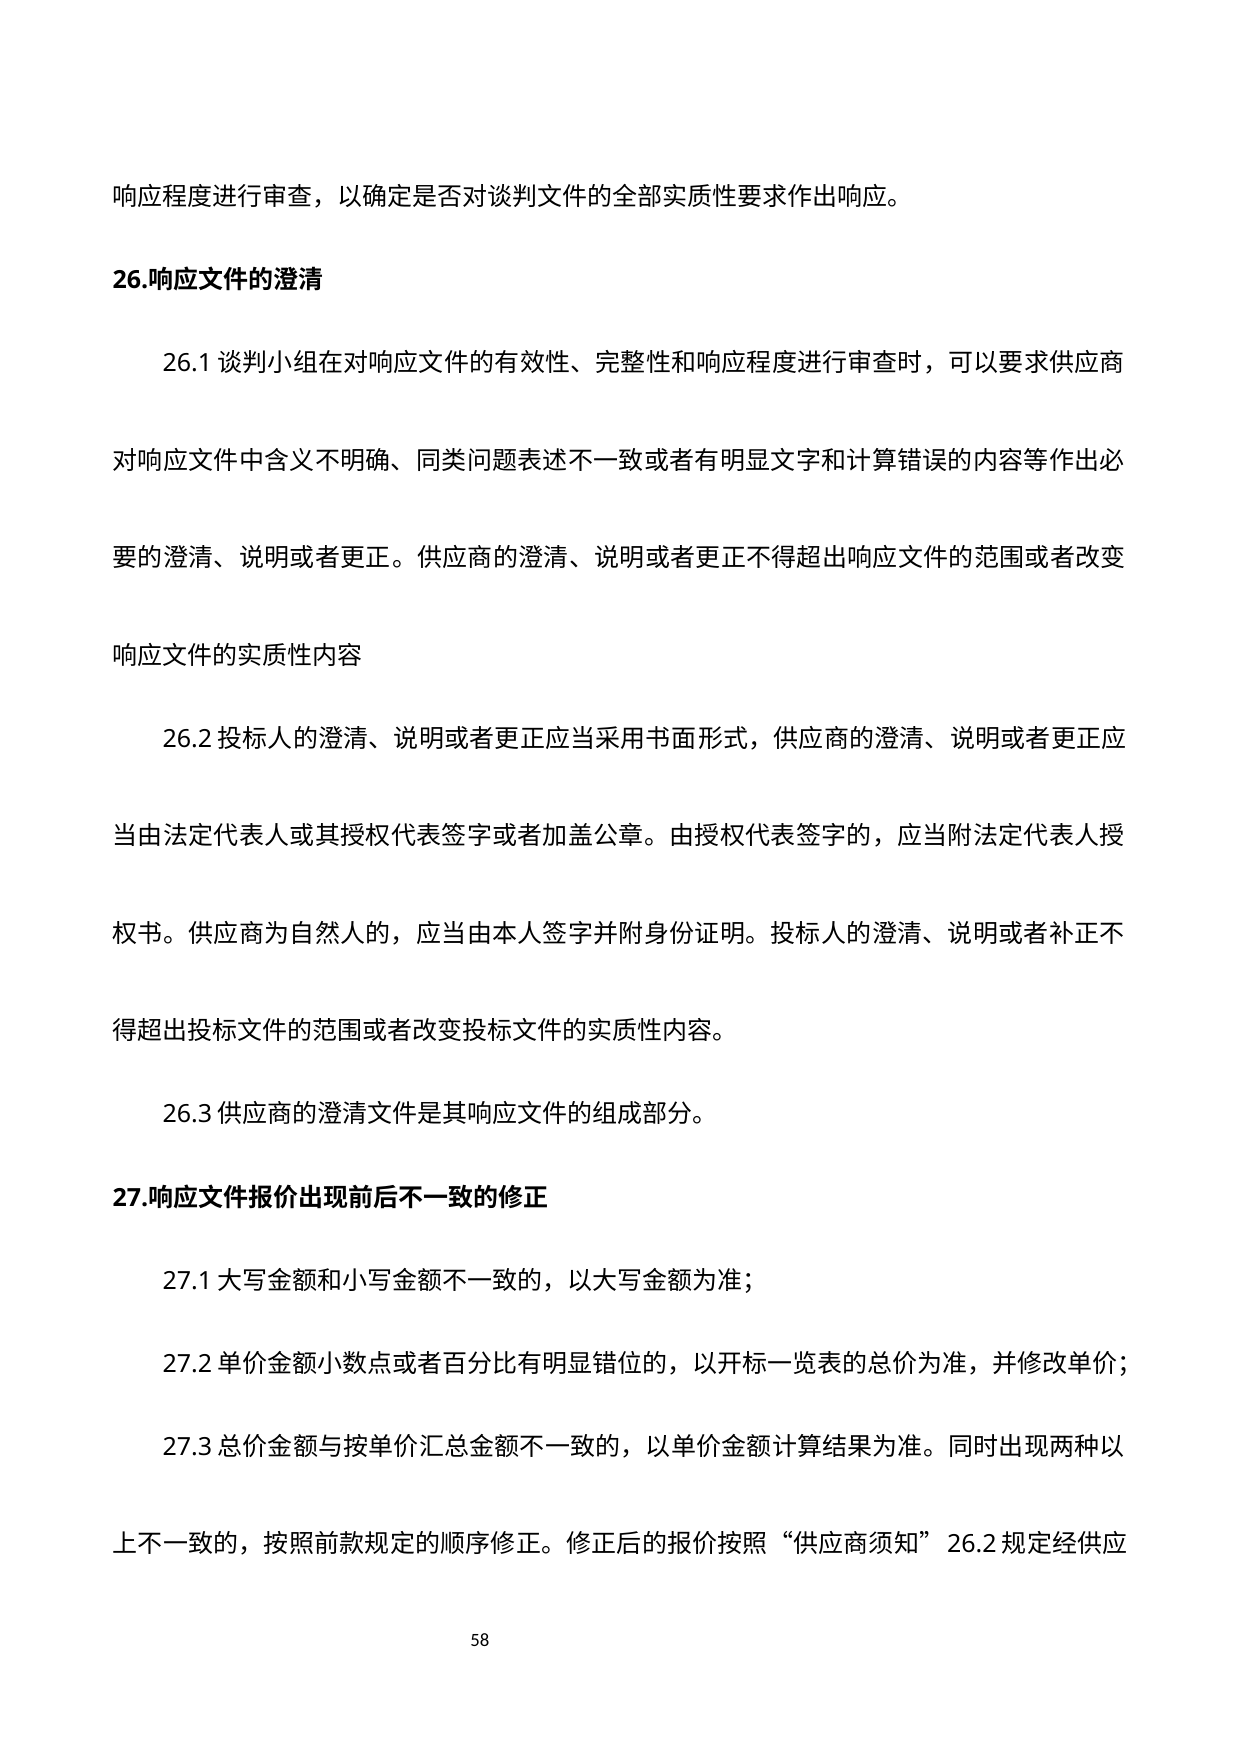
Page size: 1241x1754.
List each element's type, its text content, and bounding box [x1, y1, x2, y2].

text 27.1大写金额和小写金额不一致的，以大写金额为准； [112, 1246, 1128, 1311]
text 26.3供应商的澄清文件是其响应文件的组成部分。 [112, 1079, 1128, 1144]
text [112, 162, 1128, 227]
text 26.响应文件的澄清 [112, 245, 1128, 310]
text 26.2投标人的澄清、说明或者更正应当采用书面形式，供应商的澄清、说明或者更正应当由法定代表人或其授权代表签字或者加盖公章。由授权代表签字的，应当附法定代表人授权书。供应商为自然人的，应当由本人签字并附身份证明。投标人的澄清、说明或者补正不得超出投标文件的范围或者改变投标文件的实质性内容。 [112, 704, 1128, 1061]
text 26.1谈判小组在对响应文件的有效性、完整性和响应程度进行审查时，可以要求供应商对响应文件中含义不明确、同类问题表述不一致或者有明显文字和计算错误的内容等作出必要的澄清、说明或者更正。供应商的澄清、说明或者更正不得超出响应文件的范围或者改变响应文件的实质性内容 [112, 328, 1128, 686]
text 27.响应文件报价出现前后不一致的修正 [112, 1163, 1128, 1228]
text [112, 1412, 1128, 1574]
text 27.2单价金额小数点或者百分比有明显错位的，以开标一览表的总价为准，并修改单价； [112, 1329, 1128, 1394]
